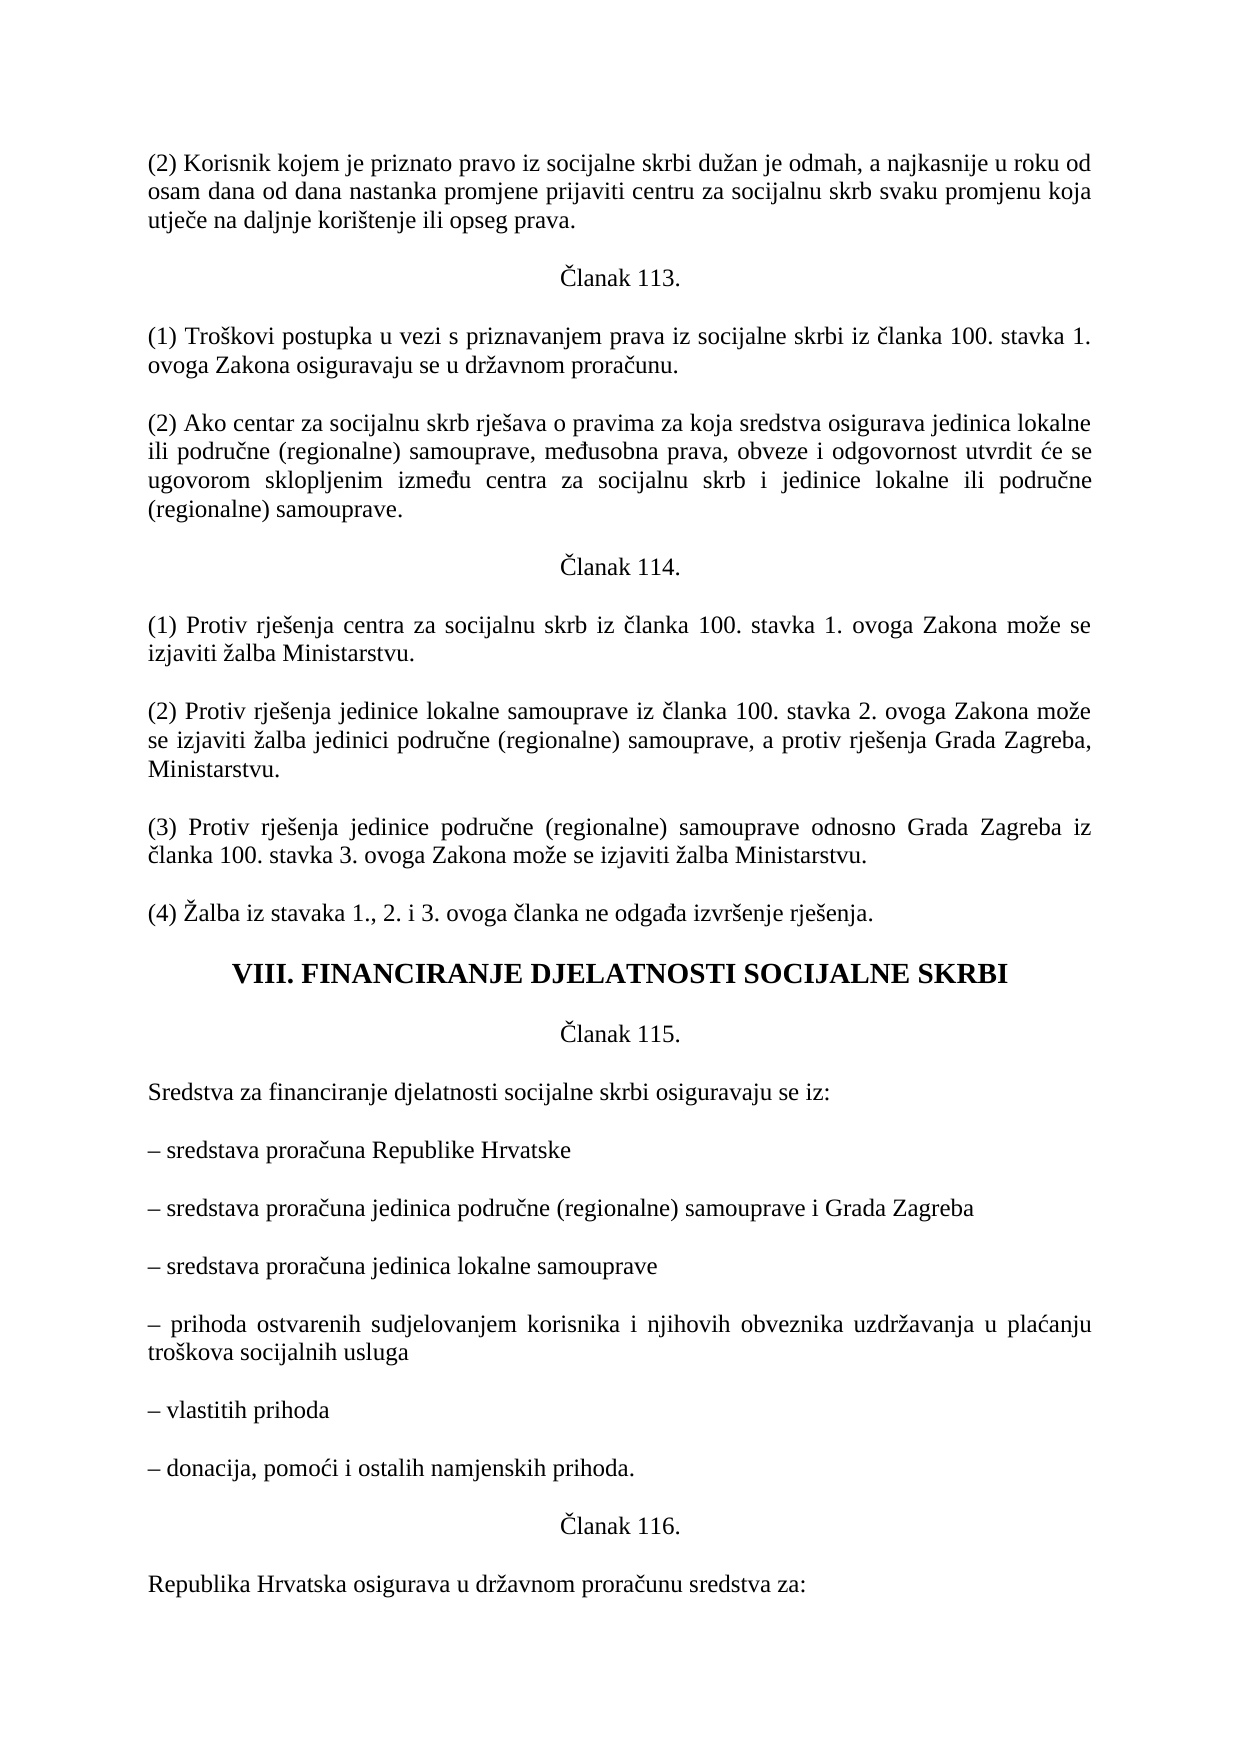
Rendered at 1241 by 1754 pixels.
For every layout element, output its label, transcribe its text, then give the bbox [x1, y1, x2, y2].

text – prihoda ostvarenih sudjelovanjem korisnika i njihovih obveznika uzdržavanja u plaćanju troškova socijalnih usluga [148, 1309, 1093, 1366]
text Članak 116. [148, 1511, 1093, 1540]
text Članak 114. [148, 552, 1093, 581]
text (1) Troškovi postupka u vezi s priznavanjem prava iz socijalne skrbi iz članka 100. stavka 1. ovoga Zakona osiguravaju se u državnom proračunu. [148, 321, 1093, 378]
text (1) Protiv rješenja centra za socijalnu skrb iz članka 100. stavka 1. ovoga Zakona može se izjaviti žalba Ministarstvu. [148, 610, 1093, 667]
text (2) Korisnik kojem je priznato pravo iz socijalne skrbi dužan je odmah, a najkasnije u roku od osam dana od dana nastanka promjene prijaviti centru za socijalnu skrb svaku promjenu koja utječe na daljnje korištenje ili opseg prava. [148, 148, 1093, 234]
text (3) Protiv rješenja jedinice područne (regionalne) samouprave odnosno Grada Zagreba iz članka 100. stavka 3. ovoga Zakona može se izjaviti žalba Ministarstvu. [148, 812, 1093, 869]
text – sredstava proračuna jedinica lokalne samouprave [148, 1251, 1093, 1279]
text (2) Ako centar za socijalnu skrb rješava o pravima za koja sredstva osigurava jedinica lokalne ili područne (regionalne) samouprave, međusobna prava, obveze i odgovornost utvrdit će se ugovorom sklopljenim između centra za socijalnu skrb i jedinice lokalne ili područne (regionalne) samouprave. [148, 408, 1093, 523]
text VIII. FINANCIRANJE DJELATNOSTI SOCIJALNE SKRBI [148, 956, 1093, 990]
text – donacija, pomoći i ostalih namjenskih prihoda. [148, 1453, 1093, 1482]
text (4) Žalba iz stavaka 1., 2. i 3. ovoga članka ne odgađa izvršenje rješenja. [148, 898, 1093, 927]
text – vlastitih prihoda [148, 1395, 1093, 1424]
text (2) Protiv rješenja jedinice lokalne samouprave iz članka 100. stavka 2. ovoga Zakona može se izjaviti žalba jedinici područne (regionalne) samouprave, a protiv rješenja Grada Zagreba, Ministarstvu. [148, 696, 1093, 783]
text – sredstava proračuna jedinica područne (regionalne) samouprave i Grada Zagreba [148, 1193, 1093, 1222]
text Članak 113. [148, 263, 1093, 292]
text Članak 115. [148, 1019, 1093, 1048]
text Republika Hrvatska osigurava u državnom proračunu sredstva za: [148, 1569, 1093, 1598]
text Sredstva za financiranje djelatnosti socijalne skrbi osiguravaju se iz: [148, 1077, 1093, 1106]
text – sredstava proračuna Republike Hrvatske [148, 1135, 1093, 1164]
